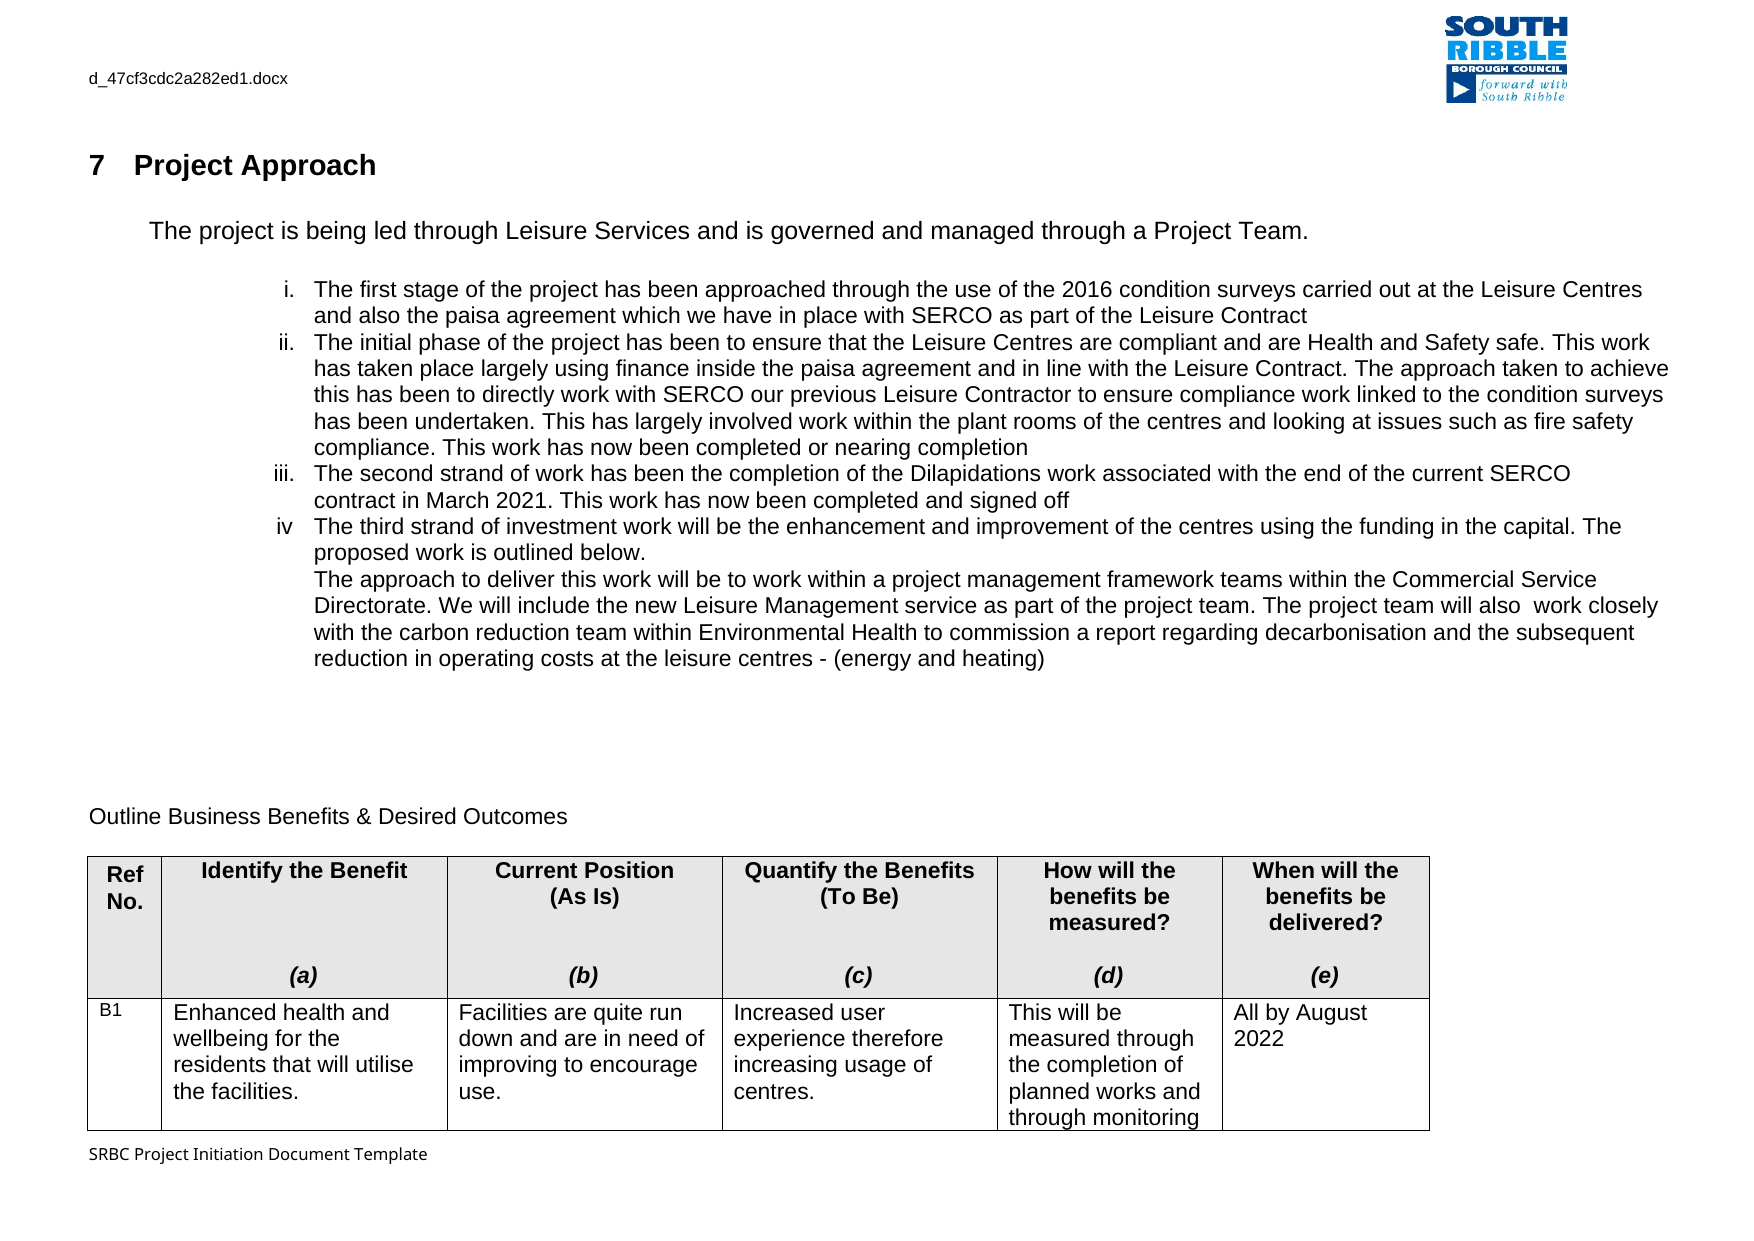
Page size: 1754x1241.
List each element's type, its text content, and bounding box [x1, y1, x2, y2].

table_header When will the benefits be delivered? (e) [1223, 857, 1429, 998]
table_header Ref No. [88, 857, 161, 998]
table_cell This will be measured through the completion of planned works and through monitoring the usage of the facilities. [998, 999, 1222, 1130]
subtitle The initial phase of the project has been to ensure that the Leisure Centres are compliant and are Health and Safety safe. This work has taken place largely using finance inside the paisa agreement and in line with the Leisure Contract. The approach taken to achieve this has been to directly work with SERCO our previous Leisure Contractor to ensure compliance work linked to the condition surveys has been undertaken. This has largely involved work within the plant rooms of the centres and looking at issues such as fire safety compliance. This work has now been completed or nearing completion [295, 328, 1671, 460]
table_header Identify the Benefit (a) [162, 857, 447, 998]
text The approach to deliver this work will be to work within a project management framework teams within the Commercial Service Directorate. We will include the new Leisure Management service as part of the project team. The project team will also work closely with the carbon reduction team within Environmental Health to commission a report regarding decarbonisation and the subsequent reduction in operating costs at the leisure centres - (energy and heating) [314, 566, 1671, 671]
text Outline Business Benefits & Desired Outcomes [89, 803, 1671, 829]
table_cell All by August 2022 [1223, 999, 1429, 1130]
subtitle Project Approach [89, 148, 1671, 182]
text iv The third strand of investment work will be the enhancement and improvement of the centres using the funding in the capital. The [276, 513, 1671, 539]
table_cell Increased user experience therefore increasing usage of centres. [723, 999, 997, 1130]
text contract in March 2021. This work has now been completed and signed off [276, 487, 1671, 513]
table_cell Facilities are quite run down and are in need of improving to encourage use. [448, 999, 722, 1130]
subtitle The first stage of the project has been approached through the use of the 2016 condition surveys carried out at the Leisure Centres and also the paisa agreement which we have in place with SERCO as part of the Leisure Contract [295, 276, 1671, 328]
subtitle The second strand of work has been the completion of the Dilapidations work associated with the end of the current SERCO [295, 460, 1671, 487]
table_header Quantify the Benefits (To Be) (c) [723, 857, 997, 998]
picture [1445, 16, 1568, 103]
table_cell Enhanced health and wellbeing for the residents that will utilise the facilities. [162, 999, 447, 1130]
table_header Current Position (As Is) (b) [448, 857, 722, 998]
subtitle The project is being led through Leisure Services and is governed and managed through a Project Team. [149, 216, 1671, 244]
table_cell B1 [88, 999, 161, 1130]
text proposed work is outlined below. [276, 539, 1671, 566]
table_header How will the benefits be measured? (d) [998, 857, 1222, 998]
